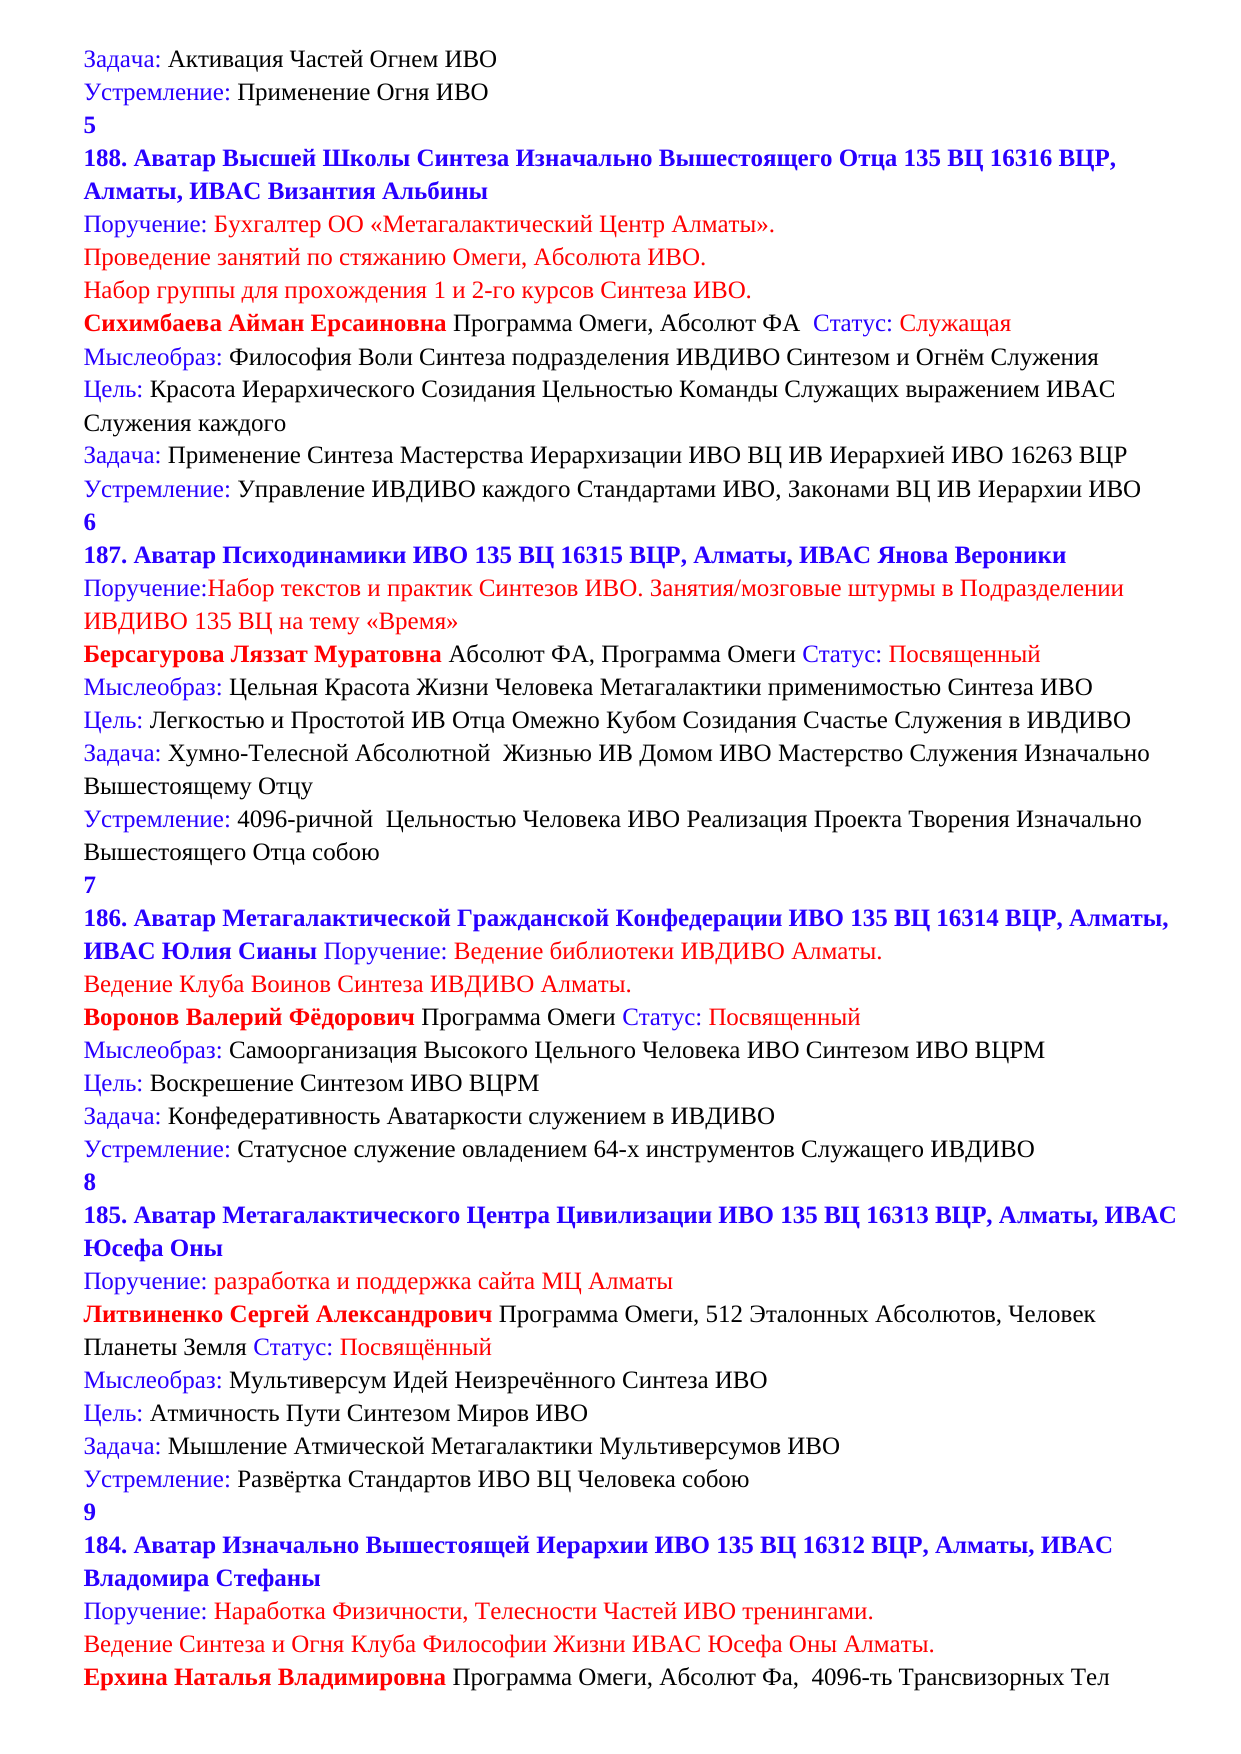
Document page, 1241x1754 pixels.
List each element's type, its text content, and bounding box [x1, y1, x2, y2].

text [83, 1629, 1181, 1691]
text Поручение: разработка и поддержка сайта МЦ Алматы Литвиненко Сергей Александрович Программа Омеги, 512 Эталонных Абсолютов, Человек Планеты Земля Статус: Посвящённый Мыслеобраз: Мультиверсум Идей Неизречённого Синтеза ИВО Цель: Атмичность Пути Синтезом Миров ИВО Задача: Мышление Атмической Метагалактики Мультиверсумов ИВО Устремление: Развёртка Стандартов ИВО ВЦ Человека собою 9 [83, 1266, 1181, 1526]
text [83, 44, 1181, 106]
text 184. Аватар Изначально Вышестоящей Иерархии ИВО 135 ВЦ 16312 ВЦР, Алматы, ИВАС Владомира Стефаны [83, 1530, 1181, 1592]
text 8 185. Аватар Метагалактического Центра Цивилизации ИВО 135 ВЦ 16313 ВЦР, Алматы, ИВАС Юсефа Оны [83, 1167, 1181, 1262]
text Поручение: Бухгалтер ОО «Метагалактический Центр Алматы». [83, 209, 1181, 238]
text Ведение Клуба Воинов Синтеза ИВДИВО Алматы. Воронов Валерий Фёдорович Программа Омеги Статус: Посвященный Мыслеобраз: Самоорганизация Высокого Цельного Человека ИВО Синтезом ИВО ВЦРМ Цель: Воскрешение Синтезом ИВО ВЦРМ Задача: Конфедеративность Аватаркости служением в ИВДИВО Устремление: Статусное служение овладением 64-х инструментов Служащего ИВДИВО [83, 969, 1181, 1163]
text Поручение: Наработка Физичности, Телесности Частей ИВО тренингами. [83, 1596, 1181, 1625]
text 5 188. Аватар Высшей Школы Синтеза Изначально Вышестоящего Отца 135 ВЦ 16316 ВЦР, Алматы, ИВАС Византия Альбины [83, 110, 1181, 205]
text Набор группы для прохождения 1 и 2-го курсов Синтеза ИВО. Сихимбаева Айман Ерсаиновна Программа Омеги, Абсолют ФА Статус: Служащая Мыслеобраз: Философия Воли Синтеза подразделения ИВДИВО Синтезом и Огнём Служения Цель: Красота Иерархического Созидания Цельностью Команды Служащих выражением ИВАС Служения каждого Задача: Применение Синтеза Мастерства Иерархизации ИВО ВЦ ИВ Иерархией ИВО 16263 ВЦР Устремление: Управление ИВДИВО каждого Стандартами ИВО, Законами ВЦ ИВ Иерархии ИВО 6 187. Аватар Психодинамики ИВО 135 ВЦ 16315 ВЦР, Алматы, ИВАС Янова Вероники Поручение:Набор текстов и практик Синтезов ИВО. Занятия/мозговые штурмы в Подразделении ИВДИВО 135 ВЦ на тему «Время» Берсагурова Ляззат Муратовна Абсолют ФА, Программа Омеги Статус: Посвященный Мыслеобраз: Цельная Красота Жизни Человека Метагалактики применимостью Синтеза ИВО Цель: Легкостью и Простотой ИВ Отца Омежно Кубом Созидания Счастье Служения в ИВДИВО Задача: Хумно-Телесной Абсолютной Жизнью ИВ Домом ИВО Мастерство Служения Изначально Вышестоящему Отцу Устремление: 4096-ричной Цельностью Человека ИВО Реализация Проекта Творения Изначально Вышестоящего Отца собою 7 186. Аватар Метагалактической Гражданской Конфедерации ИВО 135 ВЦ 16314 ВЦР, Алматы, ИВАС Юлия Сианы Поручение: Ведение библиотеки ИВДИВО Алматы. [83, 276, 1181, 965]
text Проведение занятий по стяжанию Омеги, Абсолюта ИВО. [83, 242, 1181, 271]
